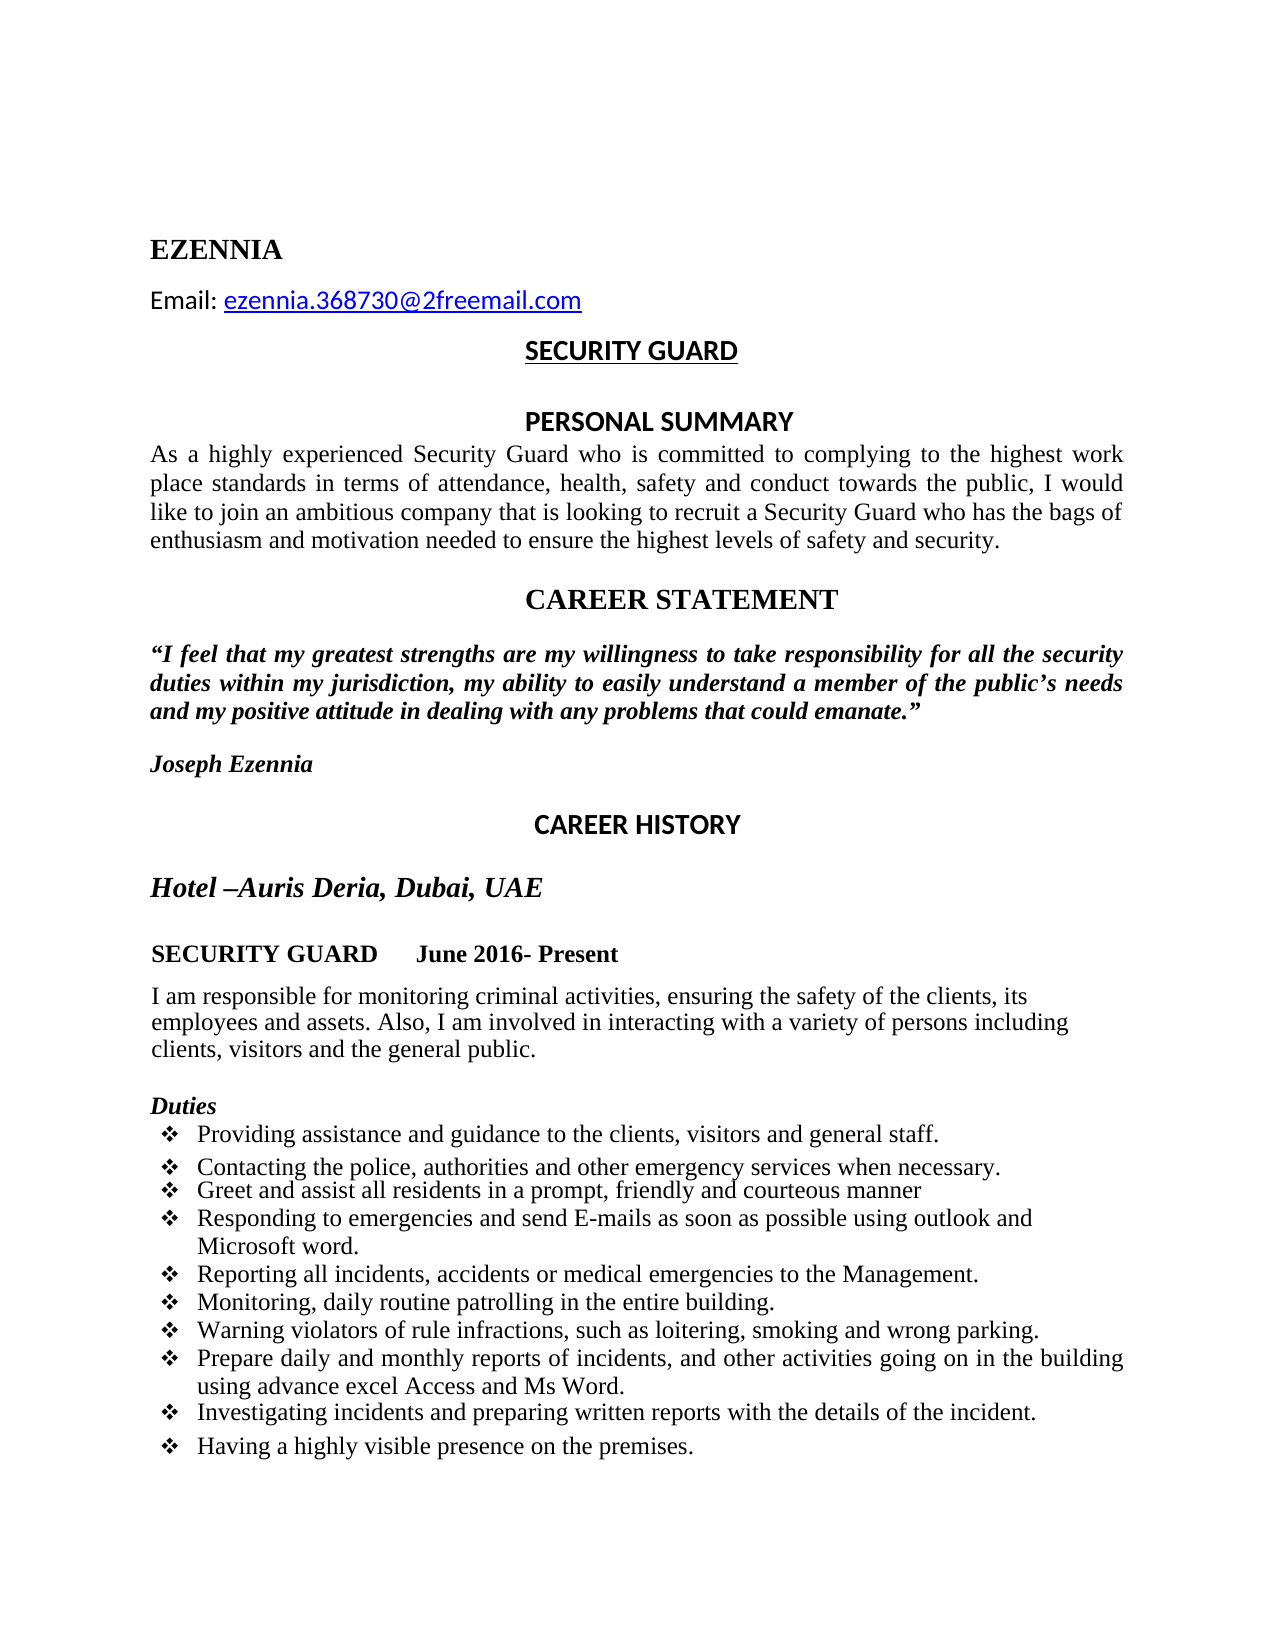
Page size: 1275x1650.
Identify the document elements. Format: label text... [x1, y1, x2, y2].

text Joseph Ezennia [150, 749, 1125, 778]
list Prepare daily and monthly reports of incidents, and other activities going on in the building using advance excel Access and Ms Word. [159, 1344, 1125, 1400]
text CAREER HISTORY [150, 806, 1125, 842]
text SECURITY GUARD [150, 332, 1125, 368]
list Greet and assist all residents in a prompt, friendly and courteous manner [159, 1180, 1048, 1204]
list Responding to emergencies and send E-mails as soon as possible using outlook and Microsoft word. [159, 1204, 1125, 1260]
list Having a highly visible presence on the premises. [159, 1432, 1125, 1460]
list Investigating incidents and preparing written reports with the details of the incident. [159, 1400, 1094, 1425]
list Reporting all incidents, accidents or medical emergencies to the Management. [159, 1261, 1125, 1288]
text SECURITY GUARD June 2016- Present [151, 939, 1125, 968]
text I am responsible for monitoring criminal activities, ensuring the safety of the clients, its employees and assets. Also, I am involved in interacting with a variety of persons including clients, visitors and the general public. [151, 983, 1110, 1063]
title EZENNIA [150, 232, 1125, 266]
text Hotel –Auris Deria, Dubai, UAE [150, 871, 1125, 904]
text As a highly experienced Security Guard who is committed to complying to the highest work place standards in terms of attendance, health, safety and conduct towards the public, I would like to join an ambitious company that is looking to recruit a Security Guard who has the bags of enthusiasm and motivation needed to ensure the highest levels of safety and security. [150, 439, 1125, 554]
list Providing assistance and guidance to the clients, visitors and general staff. [159, 1120, 1125, 1148]
list Contacting the police, authorities and other emergency services when necessary. [159, 1157, 1048, 1180]
list Monitoring, daily routine patrolling in the entire building. [159, 1289, 1125, 1316]
text CAREER STATEMENT [450, 583, 1125, 616]
text Duties [150, 1091, 1125, 1120]
text Email: ezennia.368730@2freemail.com [150, 283, 1125, 316]
list Warning violators of rule infractions, such as loitering, smoking and wrong parking. [159, 1317, 1125, 1344]
text “I feel that my greatest strengths are my willingness to take responsibility for all the security duties within my jurisdiction, my ability to easily understand a member of the public’s needs and my positive attitude in dealing with any problems that could emanate.” [150, 640, 1125, 725]
text PERSONAL SUMMARY [150, 403, 1125, 439]
